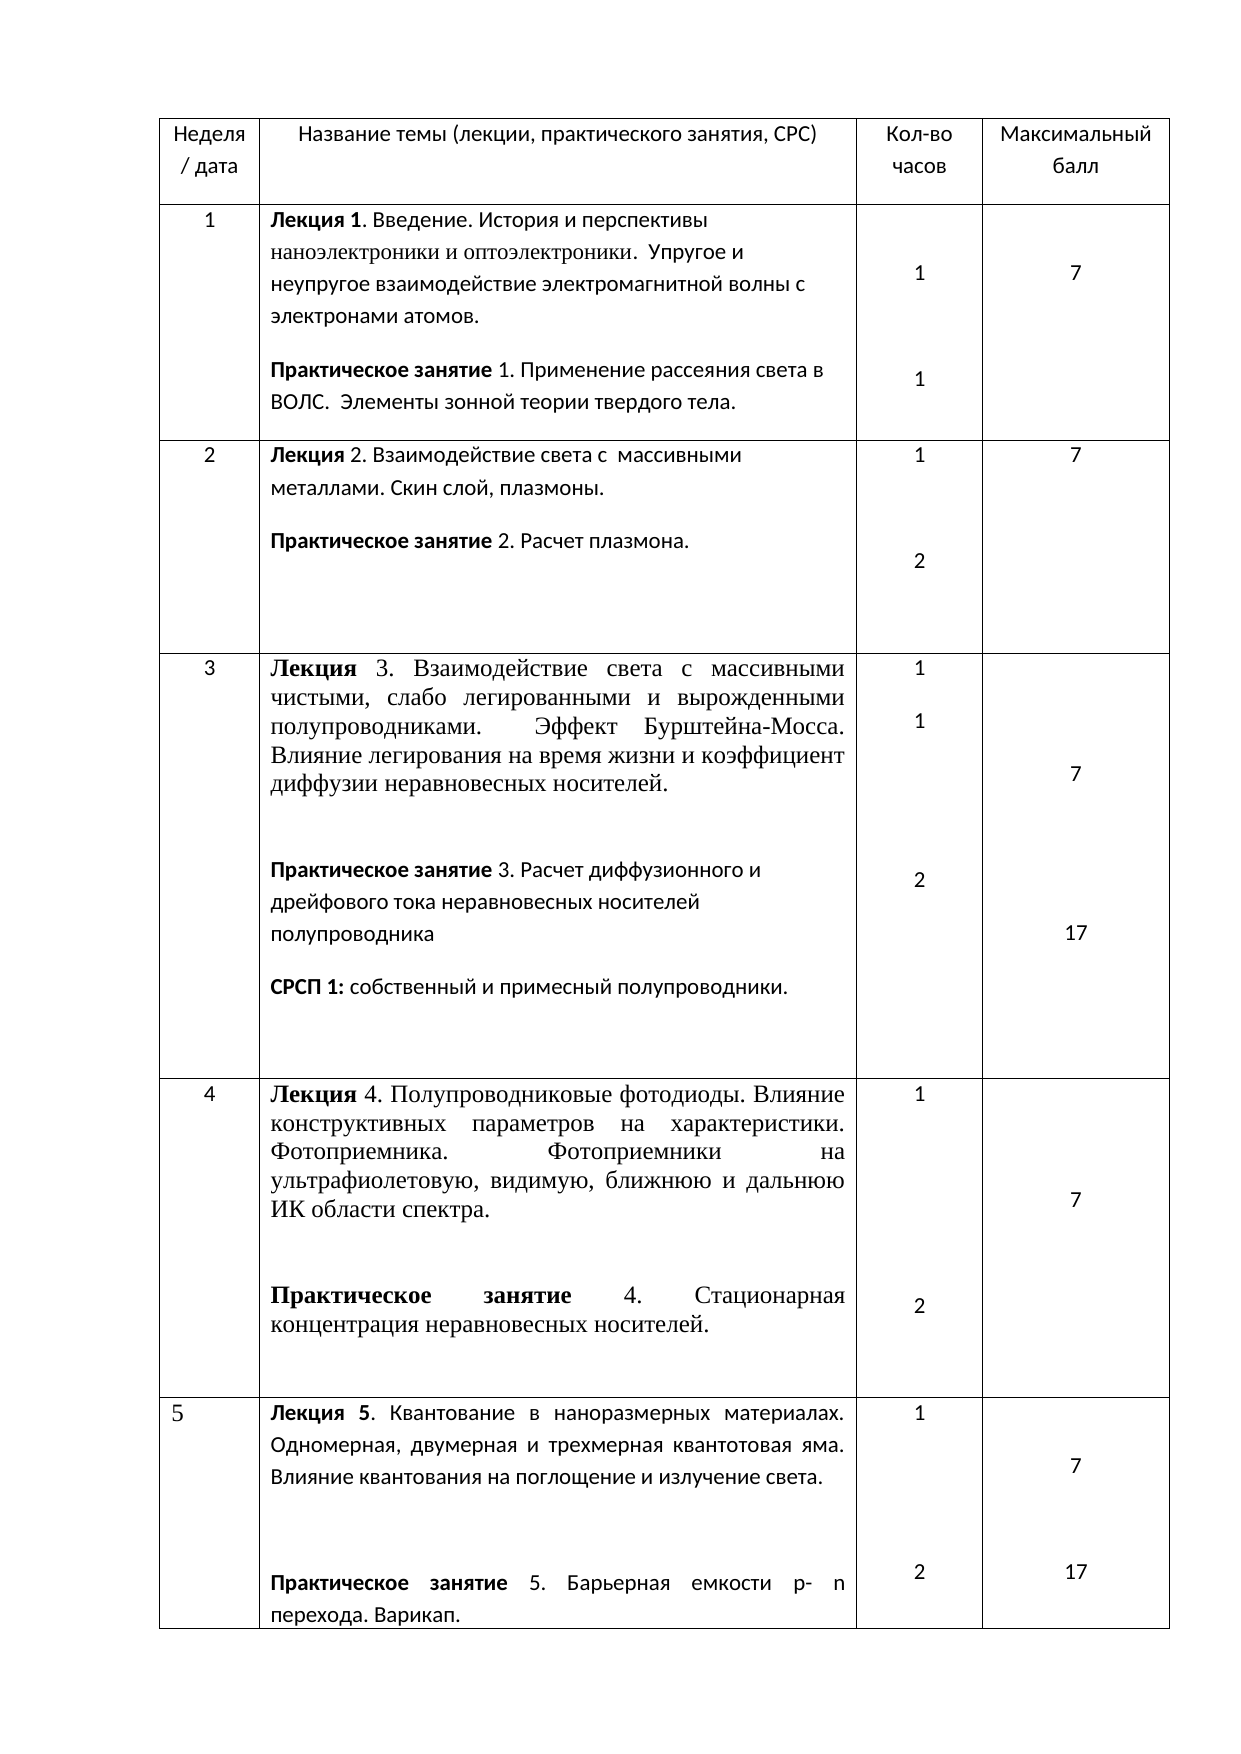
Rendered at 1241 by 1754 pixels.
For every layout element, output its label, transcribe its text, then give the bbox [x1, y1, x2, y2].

table_cell Лекция 3. Взаимодействие света с массивными чистыми, слабо легированными и вырожденными полупроводниками. Эффект Бурштейна-Мосса. Влияние легирования на время жизни и коэффициент диффузии неравновесных носителей. Практическое занятие 3. Расчет диффузионного и дрейфового тока неравновесных носителей полупроводника СРСП 1: собственный и примесный полупроводники. [260, 654, 856, 1078]
table_cell 1 1 2 [857, 654, 982, 1078]
table_cell 7 17 [983, 654, 1169, 1078]
table_cell 7 [983, 205, 1169, 439]
table_header Название темы (лекции, практического занятия, СРС) [260, 119, 856, 204]
table_cell 1 1 [857, 205, 982, 439]
table_cell 7 [983, 441, 1169, 652]
table_cell 7 [983, 1079, 1169, 1397]
table_cell 7 17 [983, 1398, 1169, 1628]
table_cell 4 [160, 1079, 259, 1397]
table_cell Лекция 4. Полупроводниковые фотодиоды. Влияние конструктивных параметров на характеристики. Фотоприемника. Фотоприемники на ультрафиолетовую, видимую, ближнюю и дальнюю ИК области спектра. Практическое занятие 4. Стационарная концентрация неравновесных носителей. [260, 1079, 856, 1397]
table_cell 2 [160, 441, 259, 652]
table_cell 1 [160, 205, 259, 439]
table_cell Лекция 2. Взаимодействие света с массивными металлами. Скин слой, плазмоны. Практическое занятие 2. Расчет плазмона. [260, 441, 856, 652]
table_cell Лекция 1. Введение. История и перспективы наноэлектроники и оптоэлектроники. Упругое и неупругое взаимодействие электромагнитной волны с электронами атомов. Практическое занятие 1. Применение рассеяния света в ВОЛС. Элементы зонной теории твердого тела. [260, 205, 856, 439]
table_header Кол-во часов [857, 119, 982, 204]
table_cell 5 [160, 1398, 259, 1628]
table_header Неделя / дата [160, 119, 259, 204]
table_cell 1 2 [857, 1079, 982, 1397]
table_cell 3 [160, 654, 259, 1078]
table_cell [260, 1398, 856, 1628]
table_header Максимальный балл [983, 119, 1169, 204]
table_cell 1 2 [857, 1398, 982, 1628]
table_cell 1 2 [857, 441, 982, 652]
